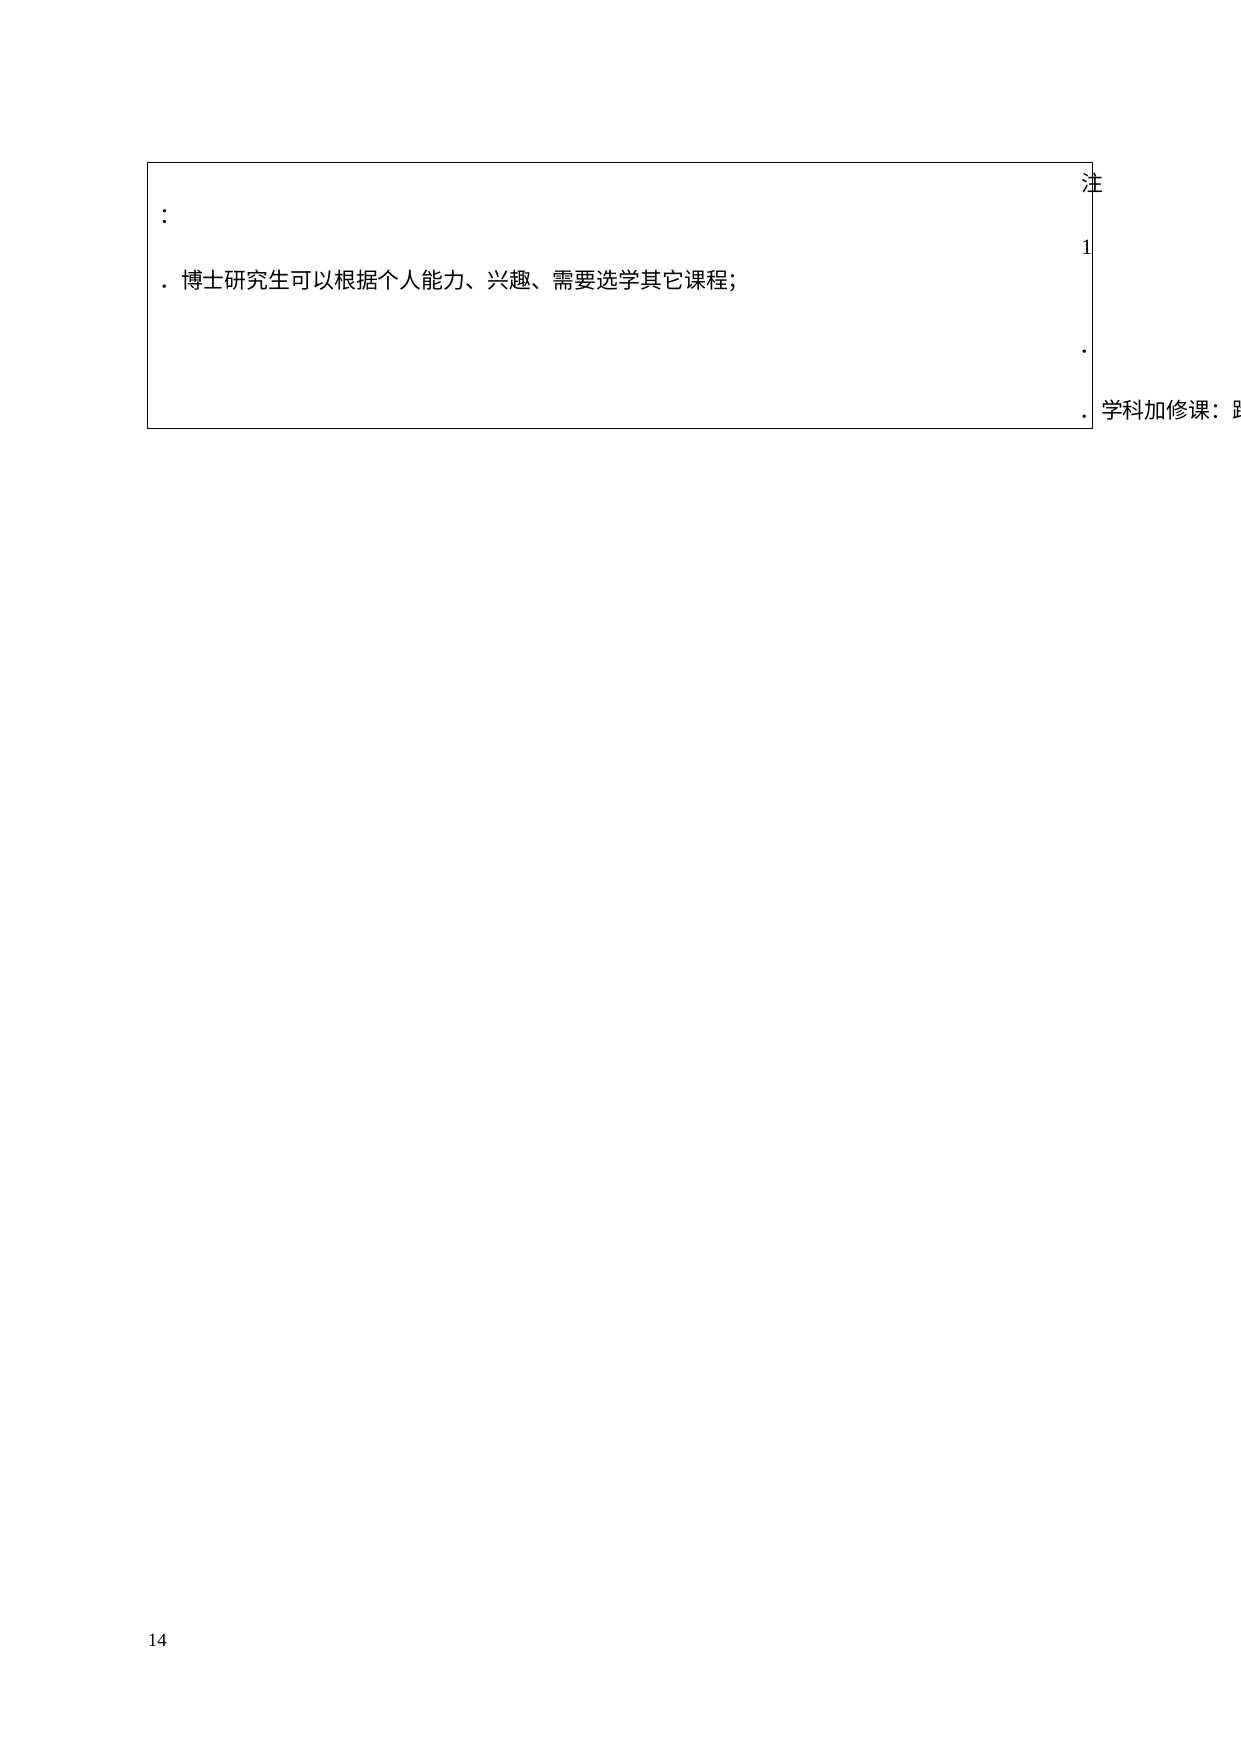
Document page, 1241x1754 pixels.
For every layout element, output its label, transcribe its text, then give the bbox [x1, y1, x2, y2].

table_cell 注： 1．博士研究生可以根据个人能力、兴趣、需要选学其它课程； 2．学科前沿学术报告：要求博士研究生毕业前必须公开做1次学术前沿报告，通过者，方可取得1学分；学术交流与学术报告：要求博士研究生毕业前必须参加8次及以上的学术报告，且必须参加1次国际会议； 3．学科加修课：跨一级学科录取的博士研究生和未取得硕士学位的博士研究生（非直接攻博生），应在导师指导下，选择2～3门本学科硕士研究生的核心课程作为加修课，不计学分。 [148, 163, 1092, 427]
